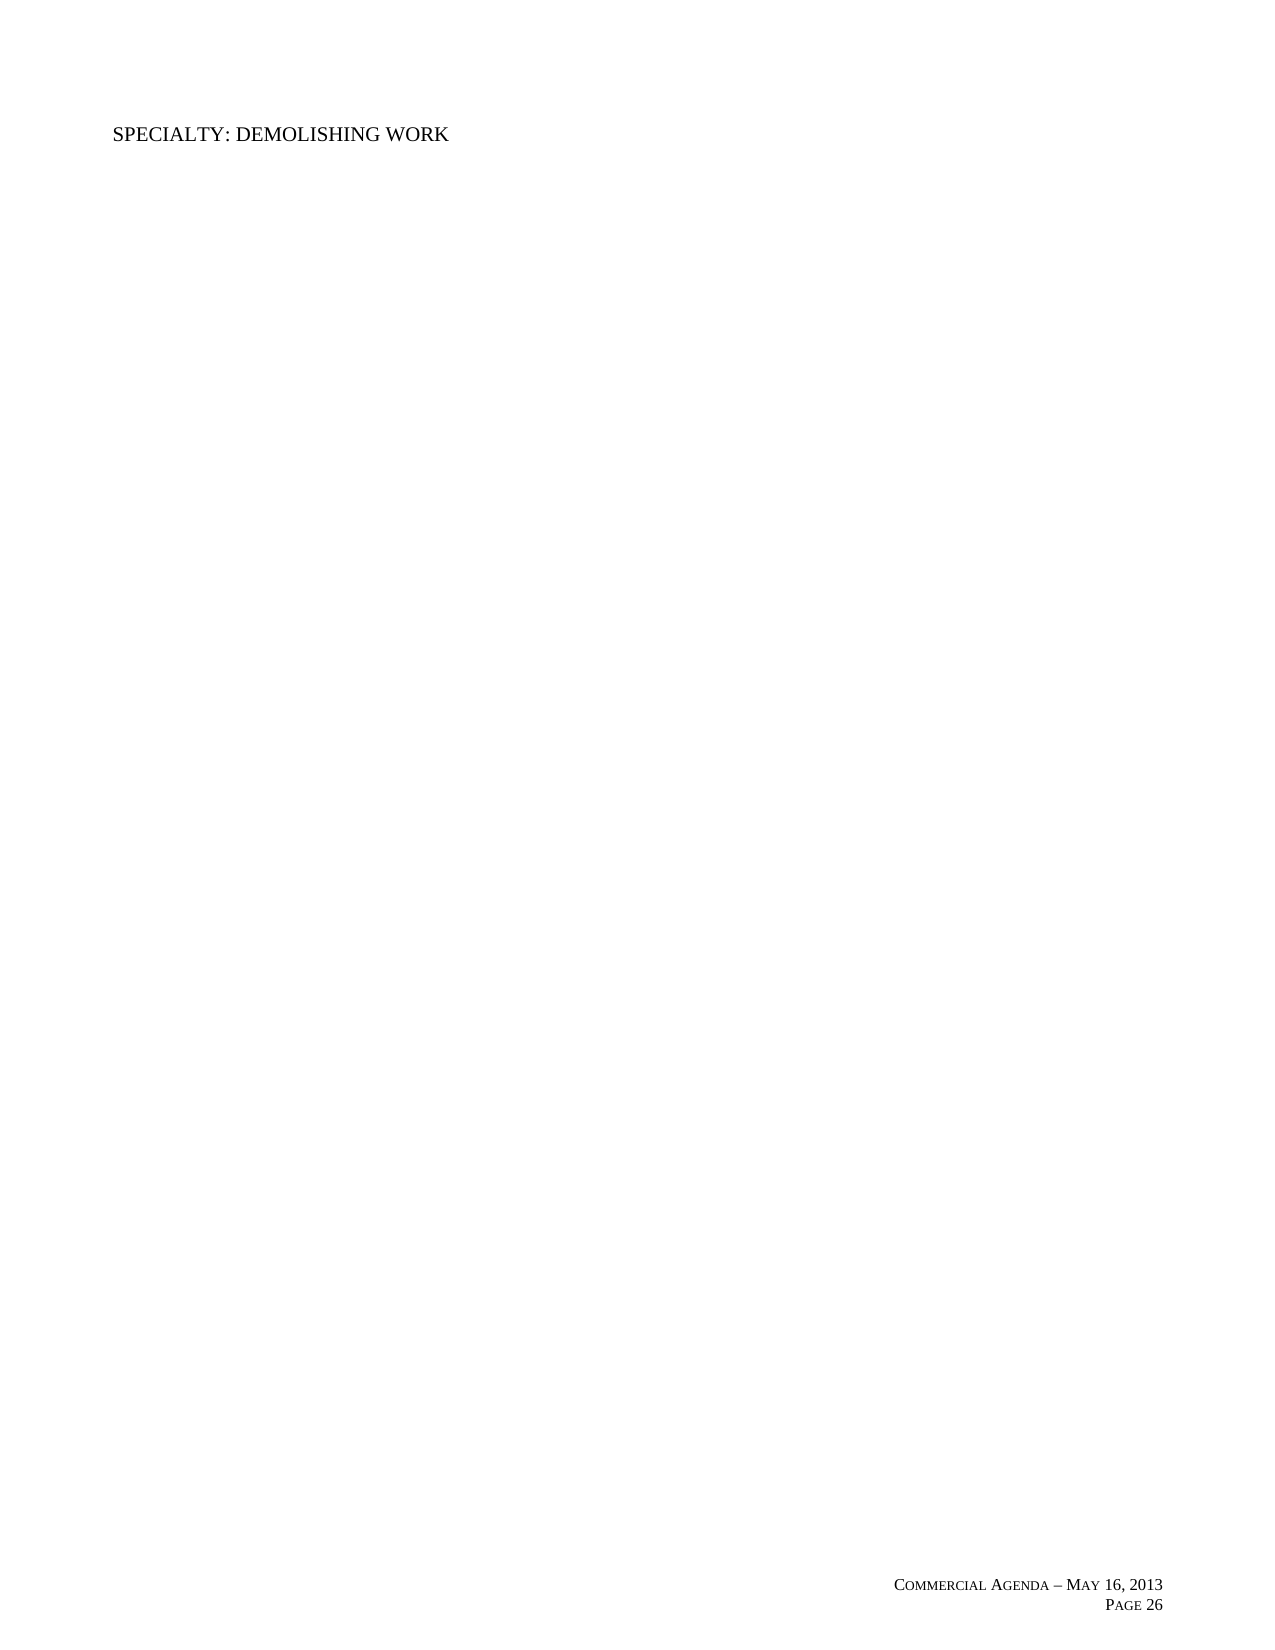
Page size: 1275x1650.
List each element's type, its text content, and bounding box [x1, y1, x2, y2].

text SPECIALTY: DEMOLISHING WORK [112, 122, 1162, 146]
